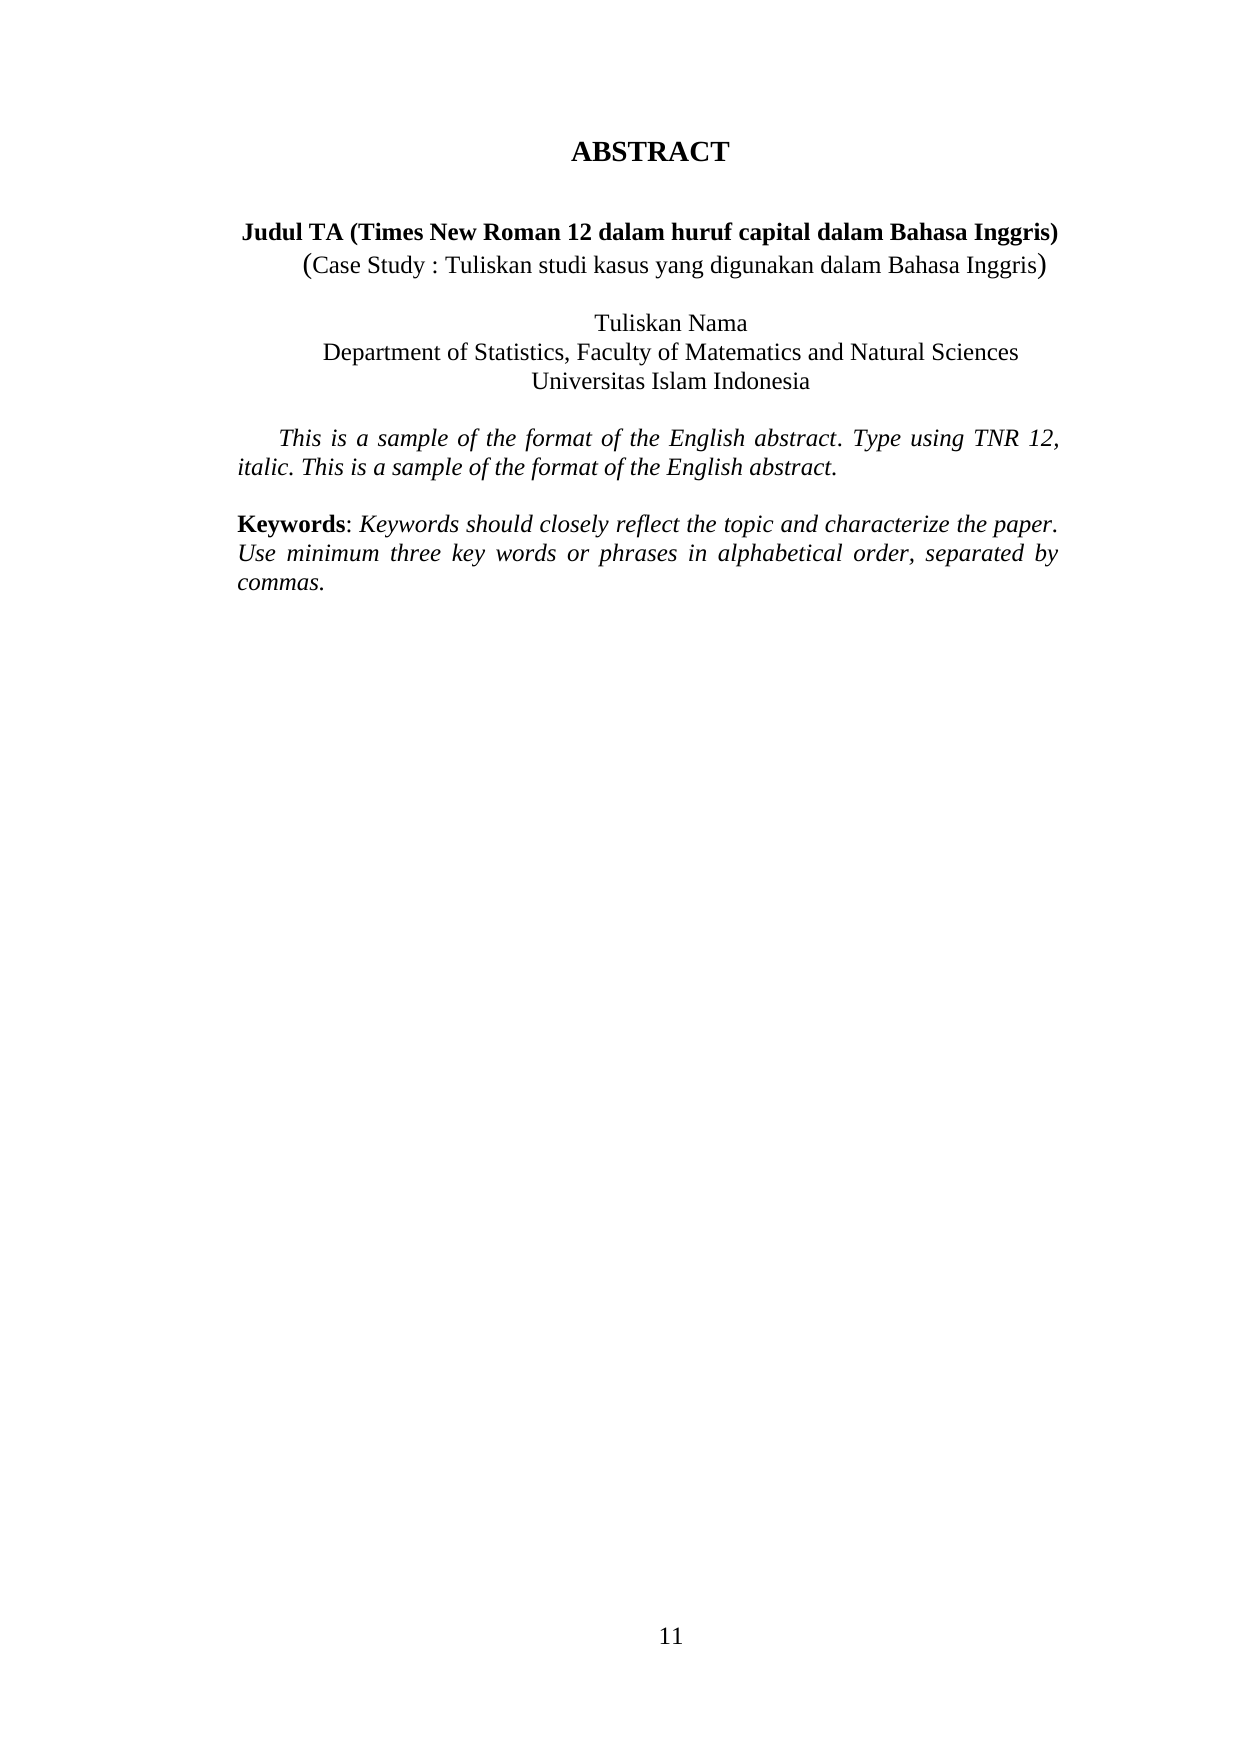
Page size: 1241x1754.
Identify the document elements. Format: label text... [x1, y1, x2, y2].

text Keywords: Keywords should closely reflect the topic and characterize the paper. Use minimum three key words or phrases in alphabetical order, separated by commas. [237, 509, 1062, 596]
subtitle ABSTRACT [237, 134, 1063, 167]
text Universitas Islam Indonesia [237, 366, 1063, 394]
text Judul TA (Times New Roman 12 dalam huruf capital dalam Bahasa Inggris) [237, 217, 1063, 246]
text Department of Statistics, Faculty of Matematics and Natural Sciences [237, 337, 1063, 366]
text (Case Study : Tuliskan studi kasus yang digunakan dalam Bahasa Inggris) [237, 246, 1063, 279]
text Tuliskan Nama [237, 308, 1063, 337]
text This is a sample of the format of the English abstract. Type using TNR 12, italic. This is a sample of the format of the English abstract. [237, 423, 1062, 481]
